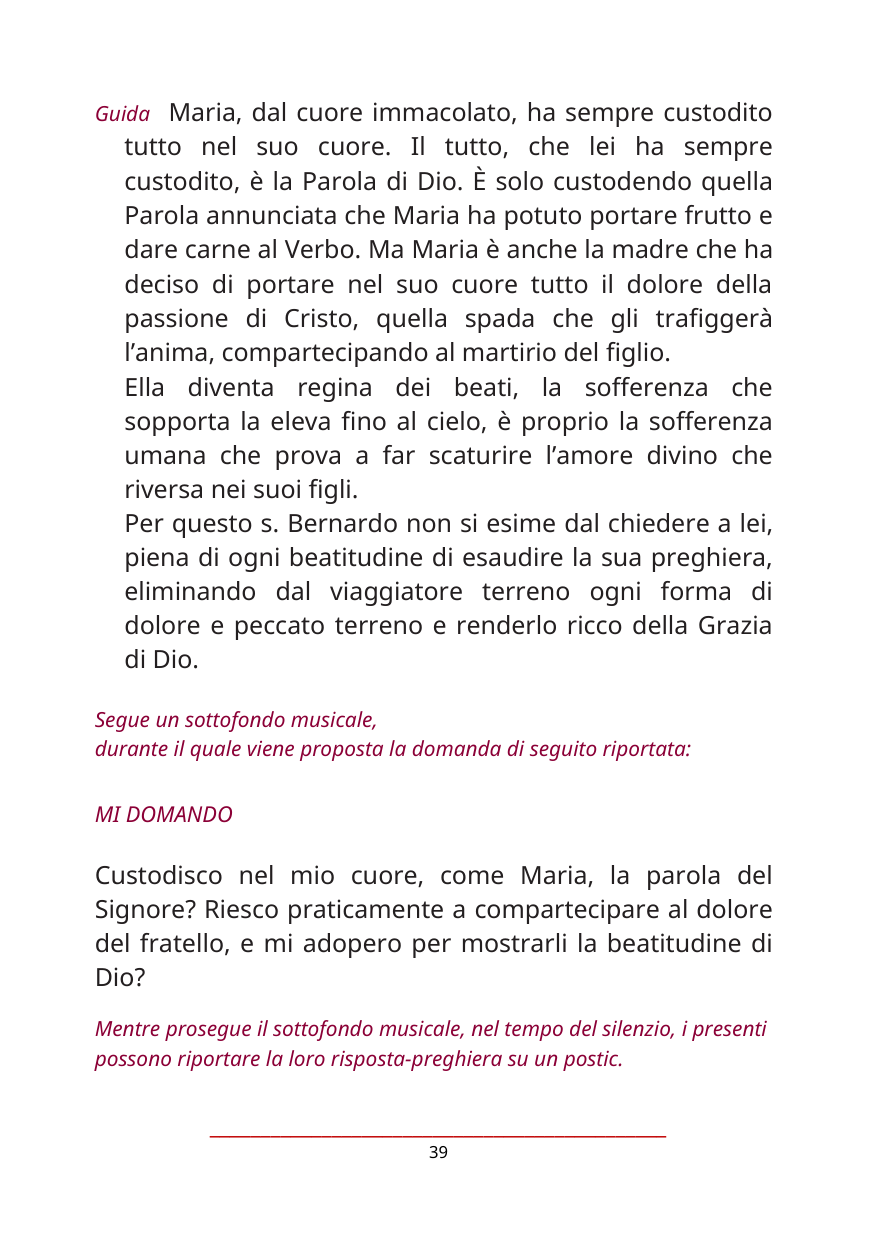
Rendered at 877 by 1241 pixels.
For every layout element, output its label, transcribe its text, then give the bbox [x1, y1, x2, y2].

text Per questo s. Bernardo non si esime dal chiedere a lei, piena di ogni beatitudine di esaudire la sua preghiera, eliminando dal viaggiatore terreno ogni forma di dolore e peccato terreno e renderlo ricco della Grazia di Dio. [124, 506, 774, 676]
text Mentre prosegue il sottofondo musicale, nel tempo del silenzio, i presenti possono riportare la loro risposta-preghiera su un postic. [94, 1014, 774, 1073]
text Custodisco nel mio cuore, come Maria, la parola del Signore? Riesco praticamente a compartecipare al dolore del fratello, e mi adopero per mostrarli la beatitudine di Dio? [94, 858, 774, 994]
subtitle MI DOMANDO [94, 799, 774, 828]
text durante il quale viene proposta la domanda di seguito riportata: [94, 734, 774, 763]
text Ella diventa regina dei beati, la sofferenza che sopporta la eleva fino al cielo, è proprio la sofferenza umana che prova a far scaturire l’amore divino che riversa nei suoi figli. [124, 369, 774, 506]
text Guida Maria, dal cuore immacolato, ha sempre custodito tutto nel suo cuore. Il tutto, che lei ha sempre custodito, è la Parola di Dio. È solo custodendo quella Parola annunciata che Maria ha potuto portare frutto e dare carne al Verbo. Ma Maria è anche la madre che ha deciso di portare nel suo cuore tutto il dolore della passione di Cristo, quella spada che gli trafiggerà l’anima, compartecipando al martirio del figlio. [94, 94, 774, 369]
text Segue un sottofondo musicale, [94, 705, 774, 734]
